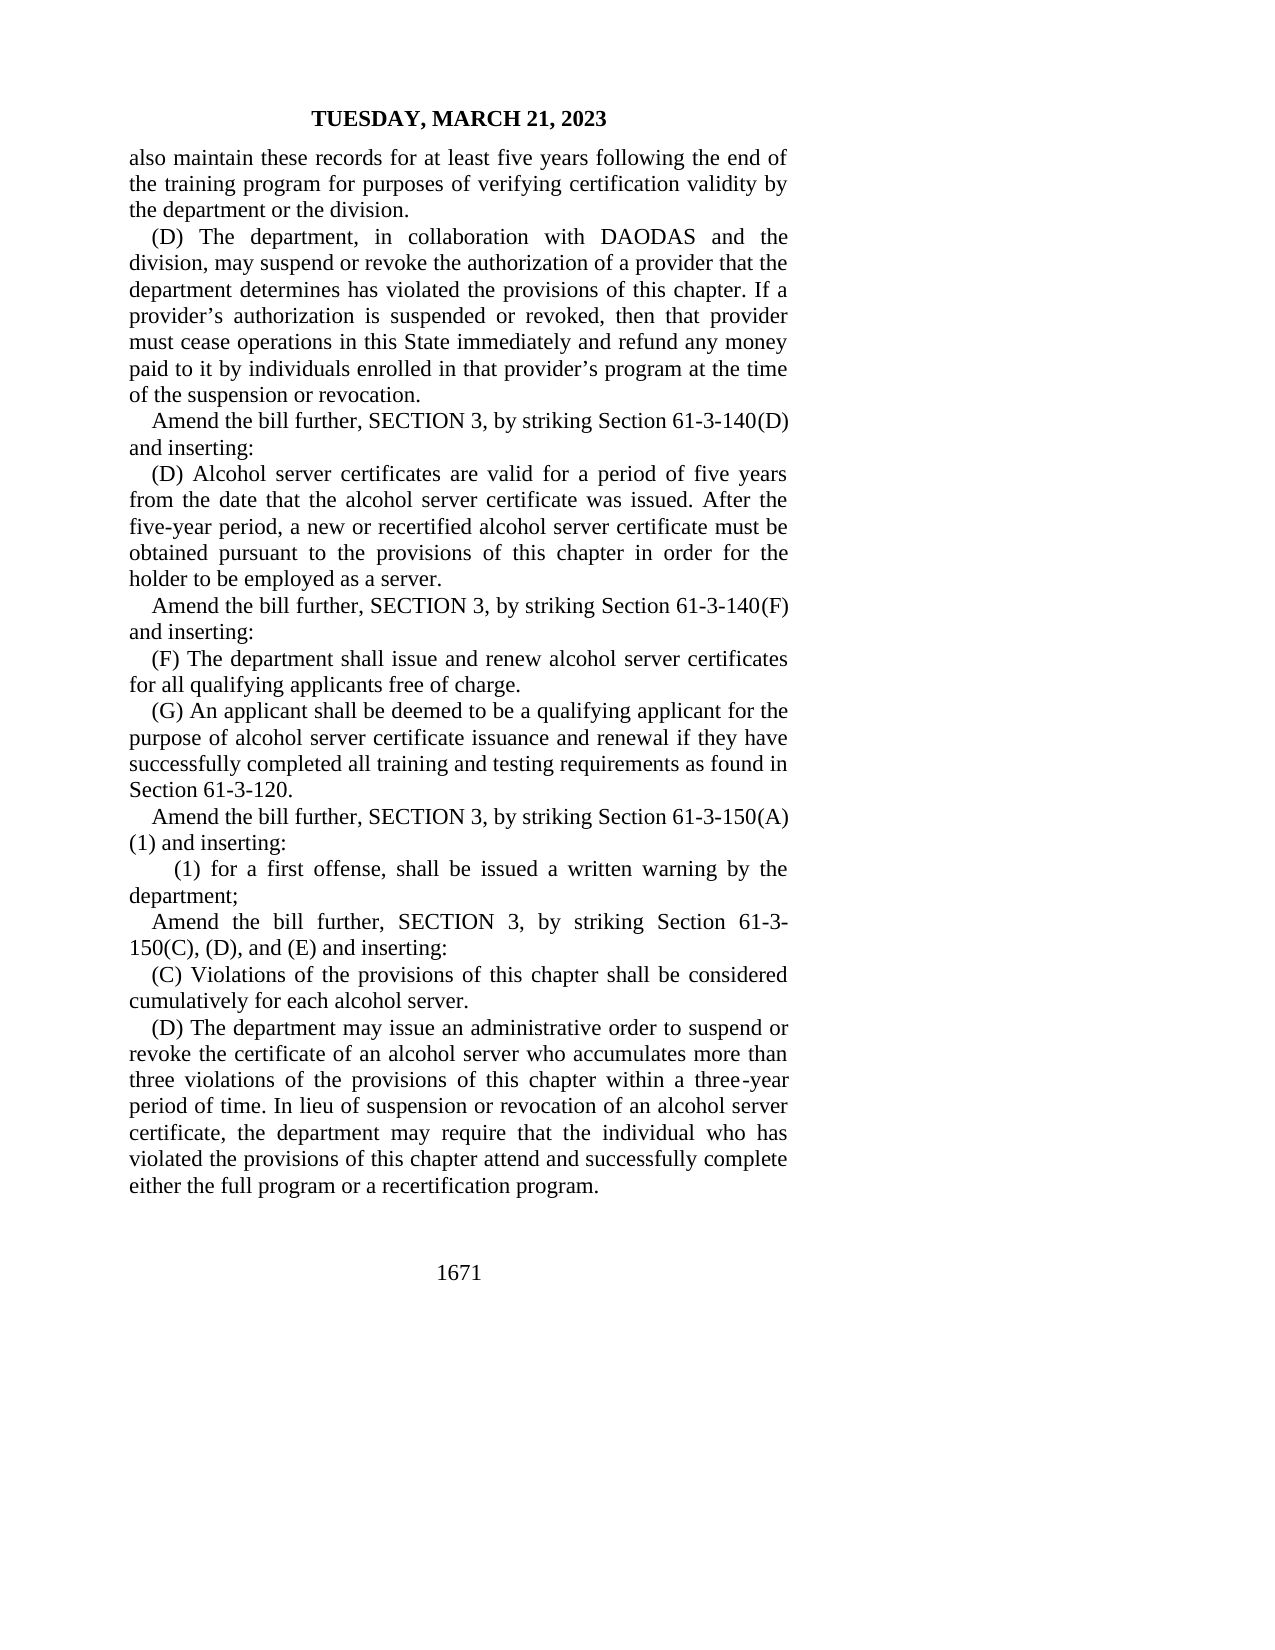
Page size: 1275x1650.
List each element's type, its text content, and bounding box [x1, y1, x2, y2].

text Amend the bill further, SECTION 3, by striking Section 61-3-150(C), (D), and (E) and inserting: [129, 908, 789, 961]
text Amend the bill further, SECTION 3, by striking Section 61-3-140(F) and inserting: [129, 592, 789, 644]
text Amend the bill further, SECTION 3, by striking Section 61-3-140(D) and inserting: [129, 407, 789, 460]
text Amend the bill further, SECTION 3, by striking Section 61-3-150(A)(1) and inserting: [129, 803, 789, 855]
